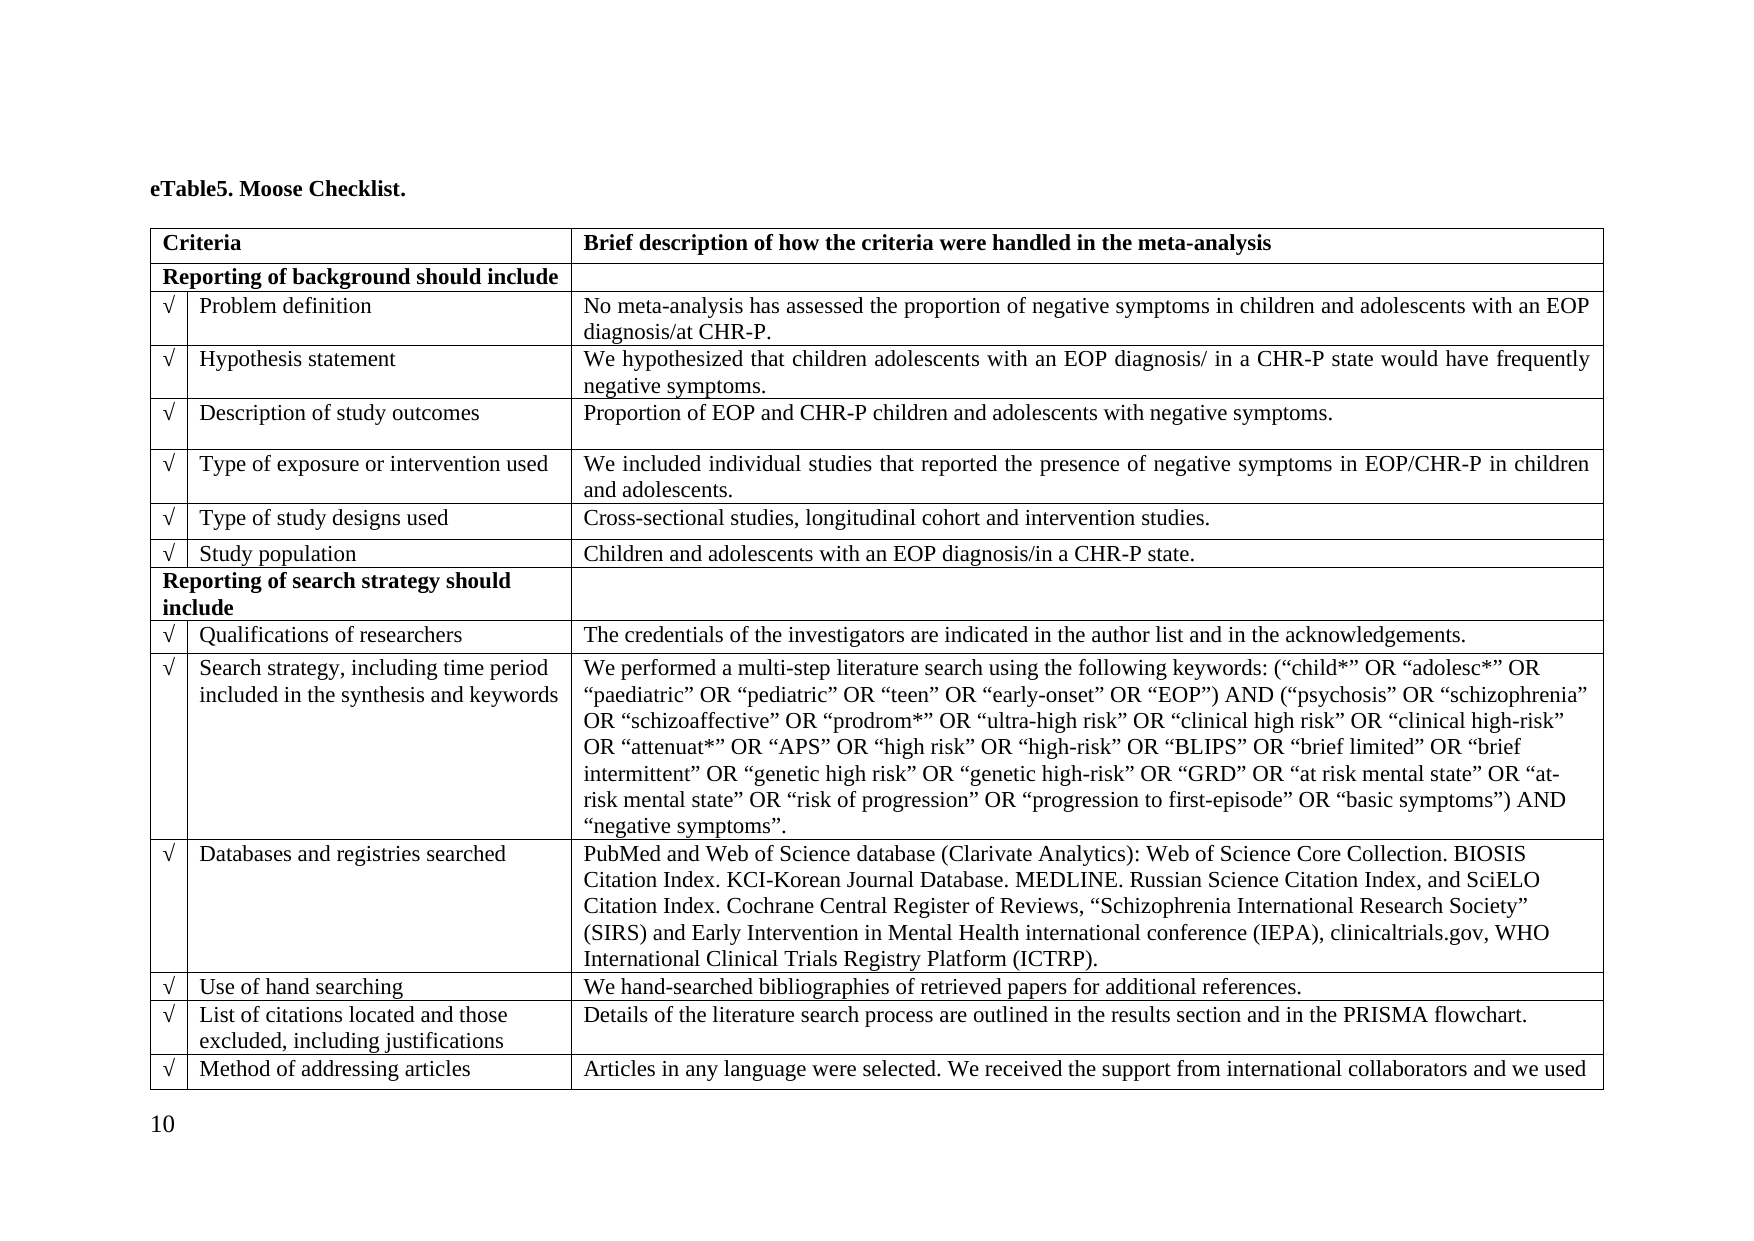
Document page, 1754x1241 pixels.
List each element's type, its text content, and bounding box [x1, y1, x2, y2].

table_cell √ [151, 1001, 187, 1054]
table_cell Problem definition [188, 292, 571, 344]
table_cell PubMed and Web of Science database (Clarivate Analytics): Web of Science Core Collection. BIOSIS Citation Index. KCI-Korean Journal Database. MEDLINE. Russian Science Citation Index, and SciELO Citation Index. Cochrane Central Register of Reviews, “Schizophrenia International Research Society” (SIRS) and Early Intervention in Mental Health international conference (IEPA), clinicaltrials.gov, WHO International Clinical Trials Registry Platform (ICTRP). [572, 840, 1603, 972]
table_cell No meta-analysis has assessed the proportion of negative symptoms in children and adolescents with an EOP diagnosis/at CHR-P. [572, 292, 1603, 344]
table_cell Qualifications of researchers [188, 621, 571, 653]
table_cell √ [151, 1055, 187, 1089]
table_cell The credentials of the investigators are indicated in the author list and in the acknowledgements. [572, 621, 1603, 653]
table_cell Hypothesis statement [188, 346, 571, 398]
table_cell Details of the literature search process are outlined in the results section and in the PRISMA flowchart. [572, 1001, 1603, 1054]
table_cell √ [151, 346, 187, 398]
table_header Brief description of how the criteria were handled in the meta-analysis [572, 229, 1603, 262]
table_cell We hypothesized that children adolescents with an EOP diagnosis/ in a CHR-P state would have frequently negative symptoms. [572, 346, 1603, 398]
table_cell Children and adolescents with an EOP diagnosis/in a CHR-P state. [572, 540, 1603, 567]
table_cell Description of study outcomes [188, 399, 571, 449]
table_cell Use of hand searching [188, 973, 571, 1000]
table_cell [572, 568, 1603, 620]
table_cell Type of study designs used [188, 504, 571, 539]
table_cell List of citations located and those excluded, including justifications [188, 1001, 571, 1054]
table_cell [188, 1055, 571, 1089]
text eTable5. Moose Checklist. [150, 175, 1604, 201]
table_cell We performed a multi-step literature search using the following keywords: (“child*” OR “adolesc*” OR “paediatric” OR “pediatric” OR “teen” OR “early-onset” OR “EOP”) AND (“psychosis” OR “schizophrenia” OR “schizoaffective” OR “prodrom*” OR “ultra-high risk” OR “clinical high risk” OR “clinical high-risk” OR “attenuat*” OR “APS” OR “high risk” OR “high-risk” OR “BLIPS” OR “brief limited” OR “brief intermittent” OR “genetic high risk” OR “genetic high-risk” OR “GRD” OR “at risk mental state” OR “at-risk mental state” OR “risk of progression” OR “progression to first-episode” OR “basic symptoms”) AND “negative symptoms”. [572, 654, 1603, 839]
table_cell √ [151, 540, 187, 567]
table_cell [572, 1055, 1603, 1089]
table_cell Study population [188, 540, 571, 567]
table_cell Reporting of search strategy should include [151, 568, 571, 620]
table_cell √ [151, 654, 187, 839]
table_cell Type of exposure or intervention used [188, 450, 571, 503]
table_cell [572, 264, 1603, 291]
table_cell √ [151, 292, 187, 344]
table_cell Proportion of EOP and CHR-P children and adolescents with negative symptoms. [572, 399, 1603, 449]
table_cell Reporting of background should include [151, 264, 571, 291]
table_cell √ [151, 621, 187, 653]
table_cell We hand-searched bibliographies of retrieved papers for additional references. [572, 973, 1603, 1000]
table_cell Databases and registries searched [188, 840, 571, 972]
table_header Criteria [151, 229, 571, 262]
table_cell Search strategy, including time period included in the synthesis and keywords [188, 654, 571, 839]
table_cell √ [151, 973, 187, 1000]
table_cell Cross-sectional studies, longitudinal cohort and intervention studies. [572, 504, 1603, 539]
table_cell √ [151, 504, 187, 539]
table_cell √ [151, 450, 187, 503]
table_cell √ [151, 399, 187, 449]
table_cell We included individual studies that reported the presence of negative symptoms in EOP/CHR-P in children and adolescents. [572, 450, 1603, 503]
table_cell √ [151, 840, 187, 972]
